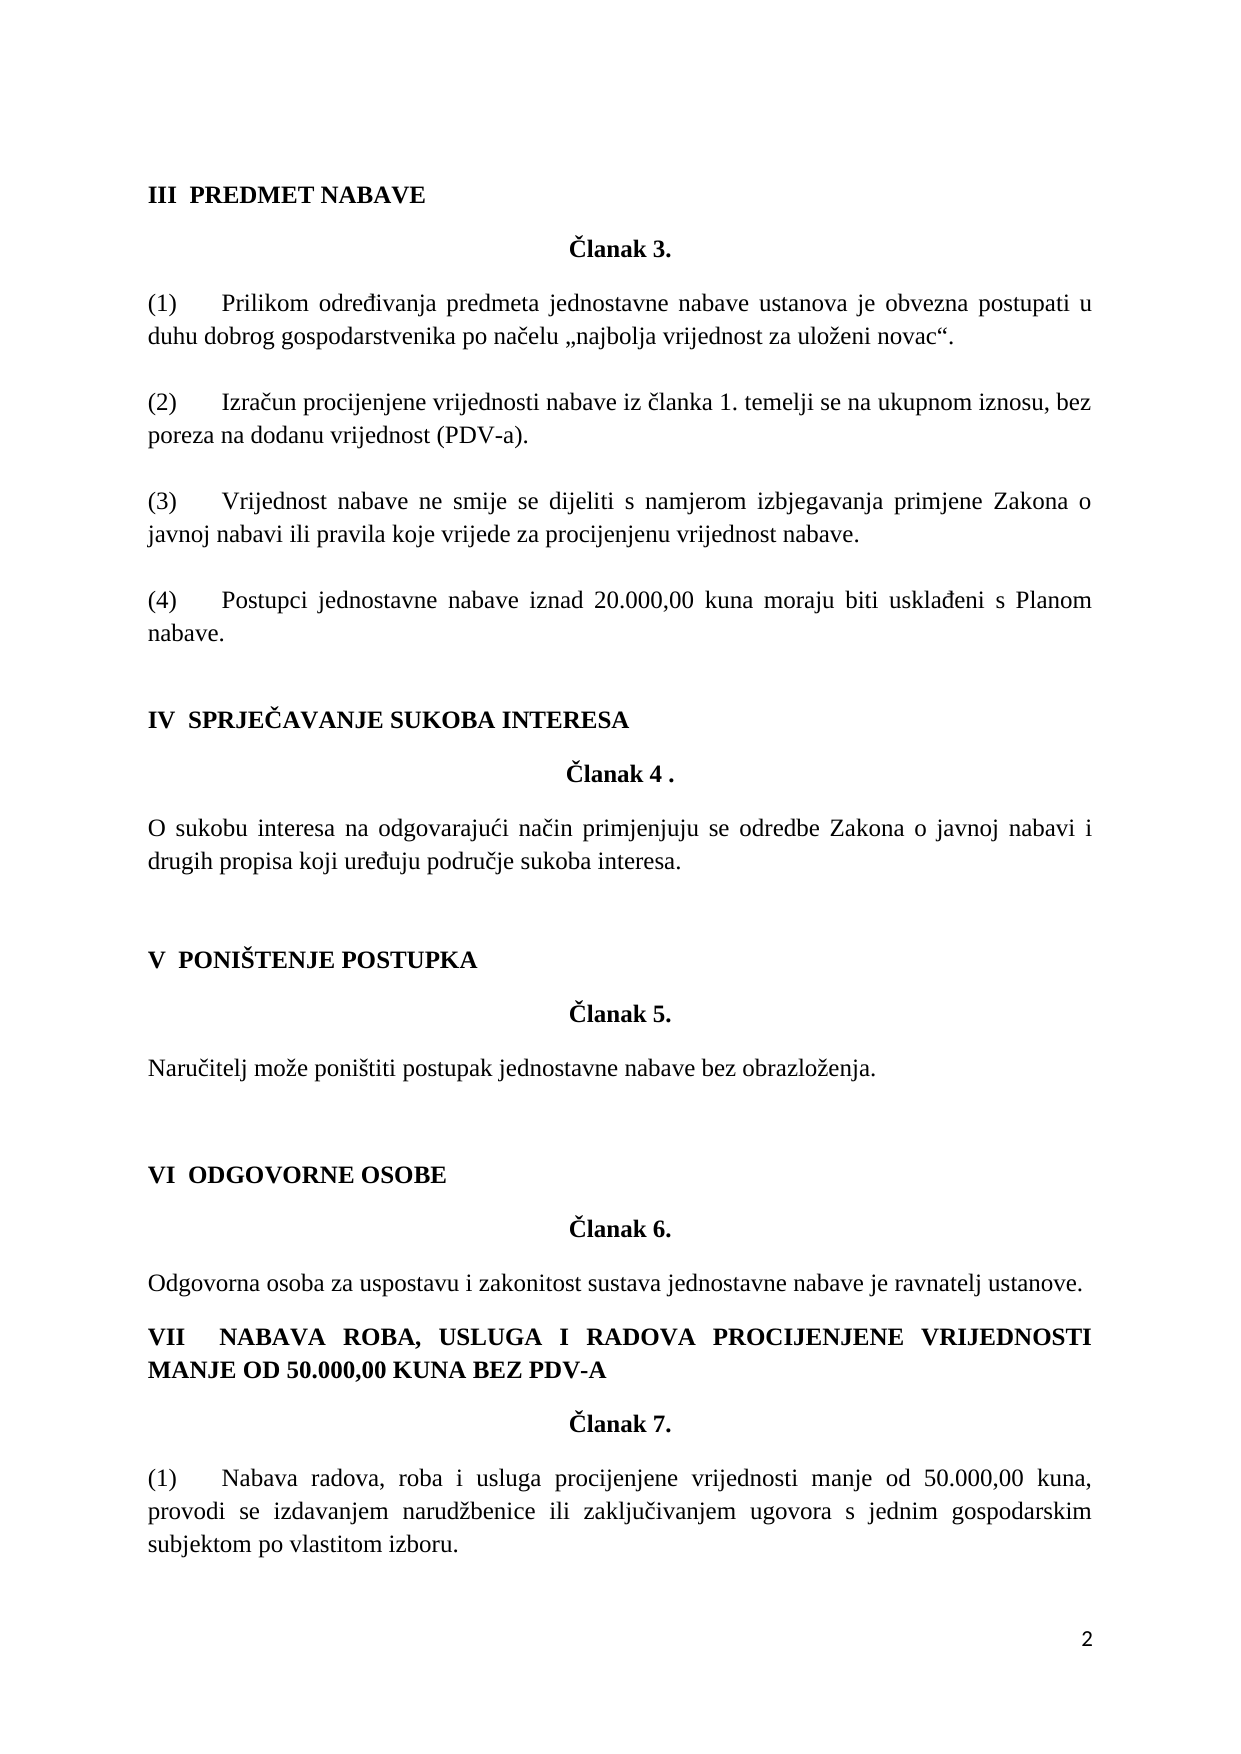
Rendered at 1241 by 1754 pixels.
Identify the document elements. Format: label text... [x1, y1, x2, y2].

list Postupci jednostavne nabave iznad 20.000,00 kuna moraju biti usklađeni s Planom nabave. [148, 586, 1093, 647]
list Izračun procijenjene vrijednosti nabave iz članka 1. temelji se na ukupnom iznosu, bez poreza na dodanu vrijednost (PDV-a). [148, 387, 1093, 449]
list O sukobu interesa na odgovarajući način primjenjuju se odredbe Zakona o javnoj nabavi i drugih propisa koji uređuju područje sukoba interesa. [148, 813, 1093, 875]
list Odgovorna osoba za uspostavu i zakonitost sustava jednostavne nabave je ravnatelj ustanove. [148, 1268, 1093, 1297]
text Članak 6. [148, 1214, 1093, 1243]
list Vrijednost nabave ne smije se dijeliti s namjerom izbjegavanja primjene Zakona o javnoj nabavi ili pravila koje vrijede za procijenjenu vrijednost nabave. [148, 486, 1093, 548]
text Članak 7. [148, 1409, 1093, 1438]
list Prilikom određivanja predmeta jednostavne nabave ustanova je obvezna postupati u duhu dobrog gospodarstvenika po načelu „najbolja vrijednost za uloženi novac“. [148, 288, 1093, 350]
list Naručitelj može poništiti postupak jednostavne nabave bez obrazloženja. [148, 1053, 1093, 1082]
text Članak 3. [148, 234, 1093, 263]
text Članak 4 . [148, 759, 1093, 788]
text IV SPRJEČAVANJE SUKOBA INTERESA [148, 705, 1093, 734]
text VI ODGOVORNE OSOBE [148, 1161, 1093, 1189]
list Nabava radova, roba i usluga procijenjene vrijednosti manje od 50.000,00 kuna, provodi se izdavanjem narudžbenice ili zaključivanjem ugovora s jednim gospodarskim subjektom po vlastitom izboru. [148, 1463, 1093, 1558]
list III PREDMET NABAVE [148, 181, 1093, 209]
text VII NABAVA ROBA, USLUGA I RADOVA PROCIJENJENE VRIJEDNOSTI MANJE OD 50.000,00 KUNA BEZ PDV-A [148, 1322, 1093, 1384]
list V PONIŠTENJE POSTUPKA [148, 945, 1093, 974]
text Članak 5. [148, 999, 1093, 1028]
